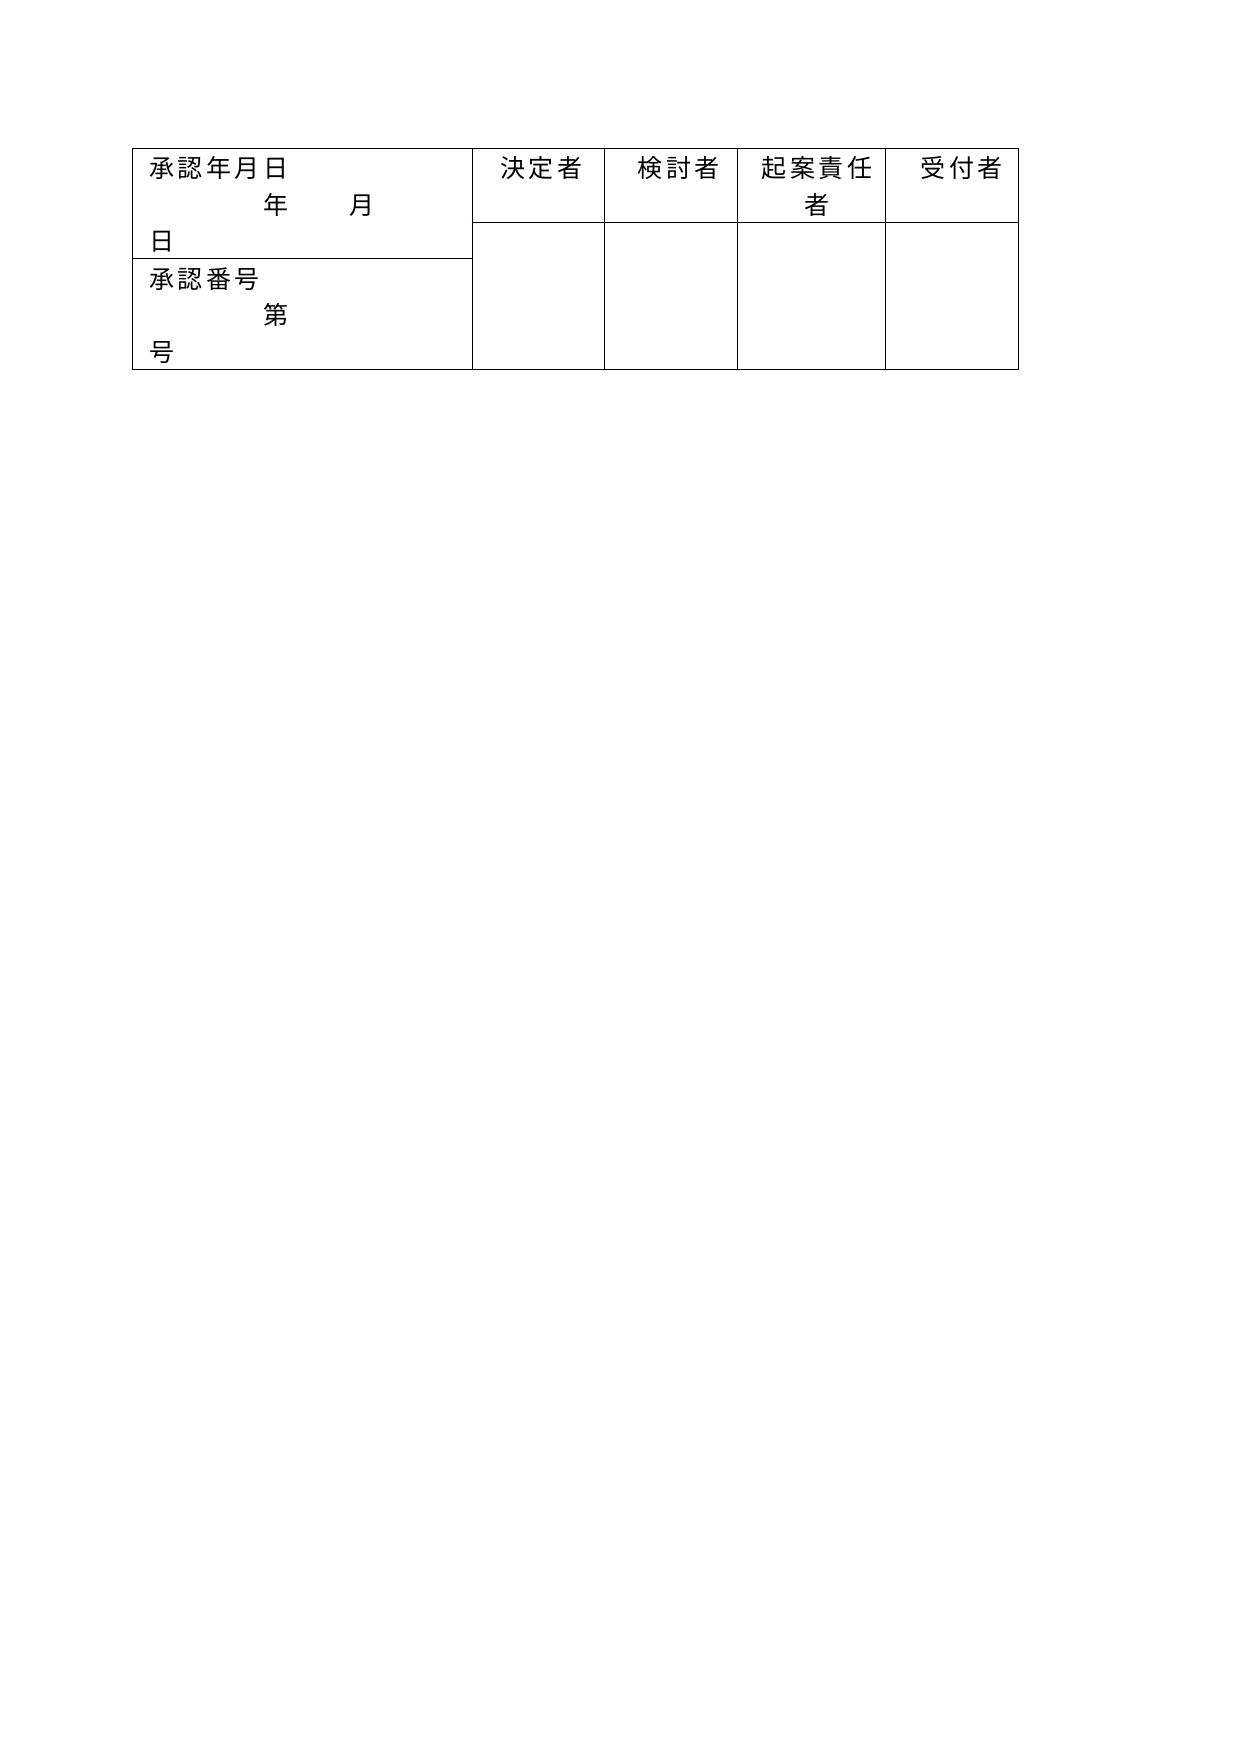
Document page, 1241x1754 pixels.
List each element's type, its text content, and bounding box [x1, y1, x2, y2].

table_cell 承認番号 第 号 [133, 259, 472, 369]
table_cell [738, 223, 885, 369]
table_cell [605, 223, 737, 369]
table_header 決定者 [473, 149, 604, 222]
table_header 承認年月日 年 月 日 [133, 149, 472, 258]
table_header 起案責任者 [738, 149, 885, 222]
table_cell [473, 223, 604, 369]
table_header 受付者 [886, 149, 1018, 222]
table_cell [886, 223, 1018, 369]
table_header 検討者 [605, 149, 737, 222]
